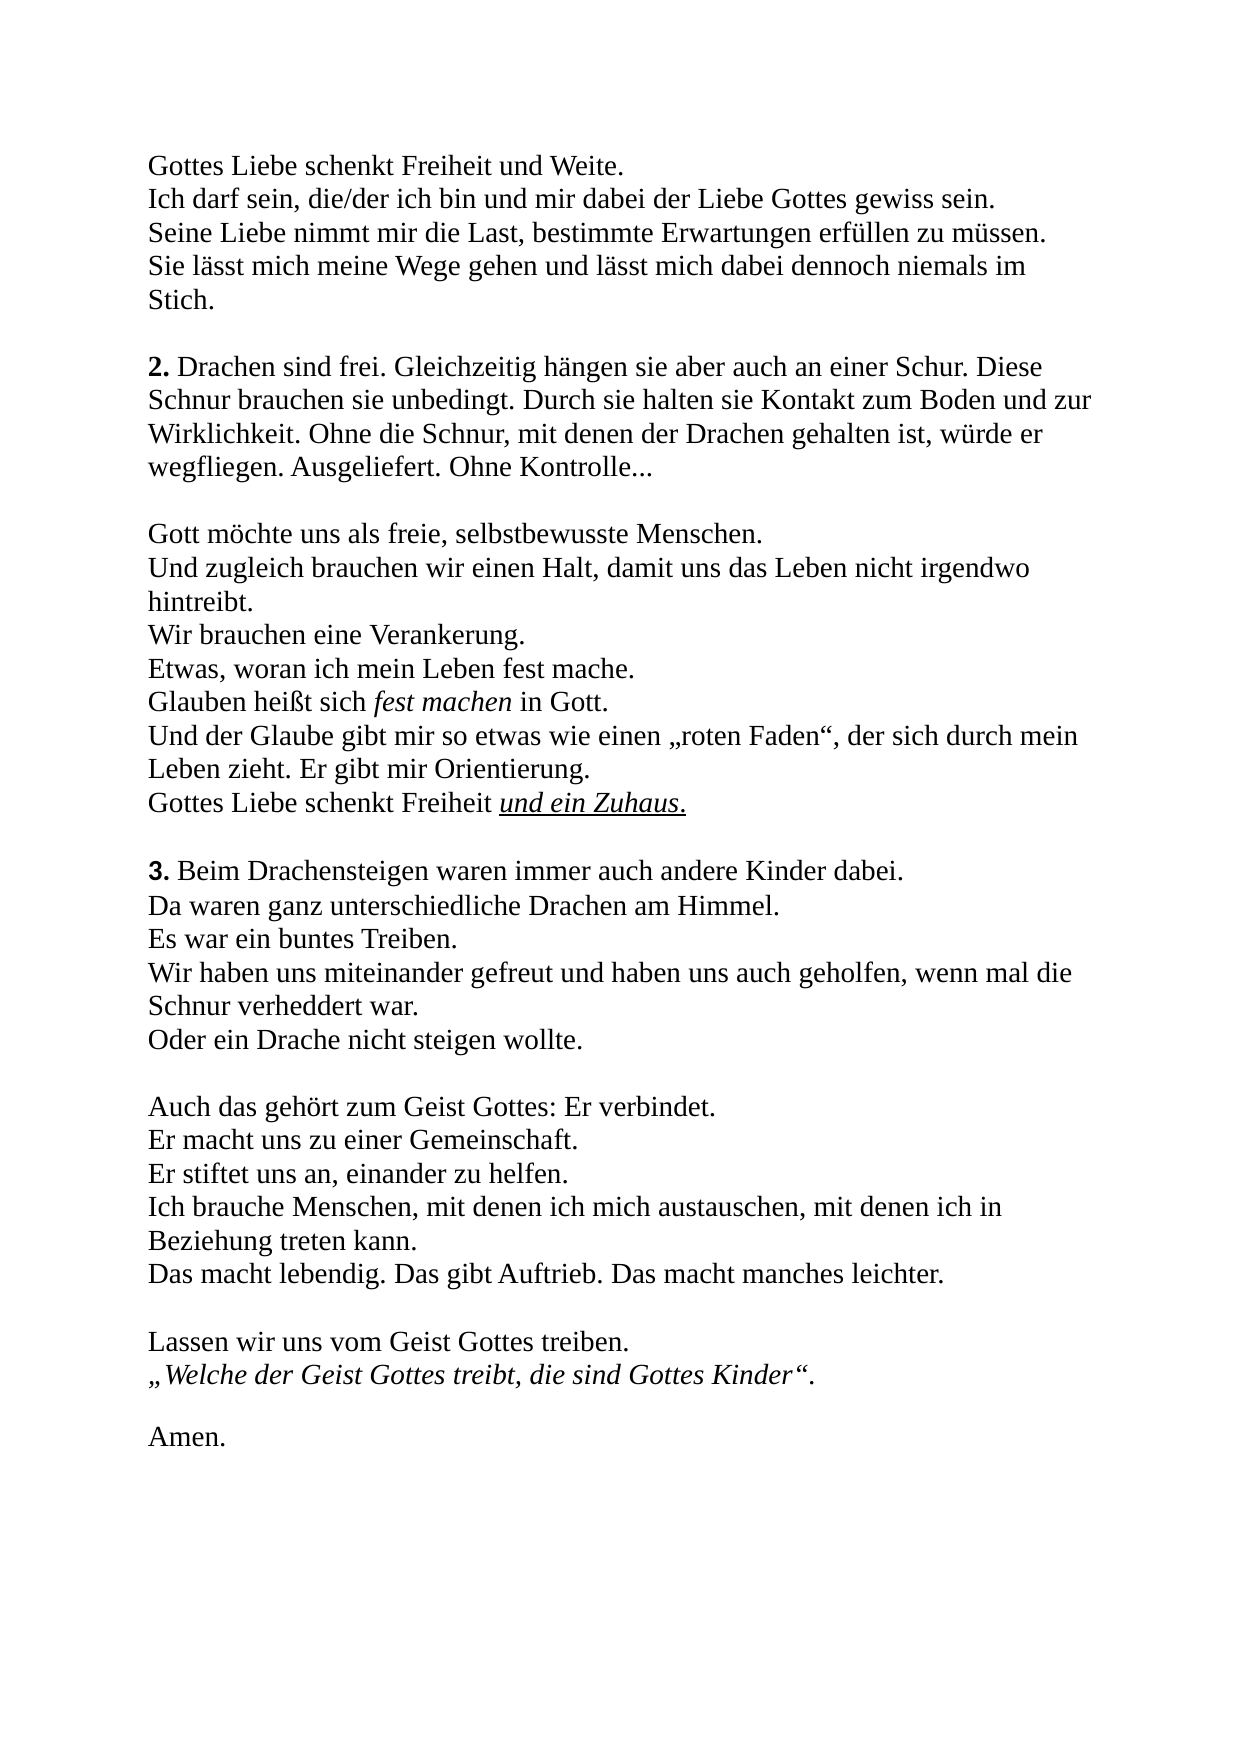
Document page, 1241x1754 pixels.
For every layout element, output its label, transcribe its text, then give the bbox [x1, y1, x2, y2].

text Da waren ganz unterschiedliche Drachen am Himmel. [148, 888, 1093, 921]
text Gottes Liebe schenkt Freiheit und ein Zuhaus. [148, 785, 1093, 818]
text Glauben heißt sich fest machen in Gott. [148, 684, 1093, 718]
text Das macht lebendig. Das gibt Auftrieb. Das macht manches leichter. [148, 1257, 1093, 1290]
text Und der Glaube gibt mir so etwas wie einen „roten Faden“, der sich durch mein Leben zieht. Er gibt mir Orientierung. [148, 718, 1093, 785]
text Er stiftet uns an, einander zu helfen. [148, 1156, 1093, 1189]
text Es war ein buntes Treiben. [148, 921, 1093, 955]
text Oder ein Drache nicht steigen wollte. [148, 1022, 1093, 1055]
text Wir haben uns miteinander gefreut und haben uns auch geholfen, wenn mal die Schnur verheddert war. [148, 955, 1093, 1022]
text Sie lässt mich meine Wege gehen und lässt mich dabei dennoch niemals im Stich. [148, 248, 1093, 315]
text 3. Beim Drachensteigen waren immer auch andere Kinder dabei. [148, 852, 1093, 888]
text Gottes Liebe schenkt Freiheit und Weite. [148, 148, 1093, 181]
text Lassen wir uns vom Geist Gottes treiben. [148, 1324, 1093, 1357]
text Auch das gehört zum Geist Gottes: Er verbindet. [148, 1089, 1093, 1122]
text Amen. [148, 1419, 1093, 1452]
text Ich brauche Menschen, mit denen ich mich austauschen, mit denen ich in Beziehung treten kann. [148, 1189, 1093, 1257]
text Er macht uns zu einer Gemeinschaft. [148, 1122, 1093, 1156]
text „Welche der Geist Gottes treibt, die sind Gottes Kinder“. [148, 1357, 1093, 1419]
text Etwas, woran ich mein Leben fest mache. [148, 651, 1093, 684]
text Seine Liebe nimmt mir die Last, bestimmte Erwartungen erfüllen zu müssen. [148, 215, 1093, 248]
text Ich darf sein, die/der ich bin und mir dabei der Liebe Gottes gewiss sein. [148, 181, 1093, 215]
text Wir brauchen eine Verankerung. [148, 617, 1093, 651]
text Gott möchte uns als freie, selbstbewusste Menschen. Und zugleich brauchen wir einen Halt, damit uns das Leben nicht irgendwo hintreibt. [148, 517, 1093, 617]
text 2. Drachen sind frei. Gleichzeitig hängen sie aber auch an einer Schur. Diese Schnur brauchen sie unbedingt. Durch sie halten sie Kontakt zum Boden und zur Wirklichkeit. Ohne die Schnur, mit denen der Drachen gehalten ist, würde er wegfliegen. Ausgeliefert. Ohne Kontrolle... [148, 349, 1093, 483]
